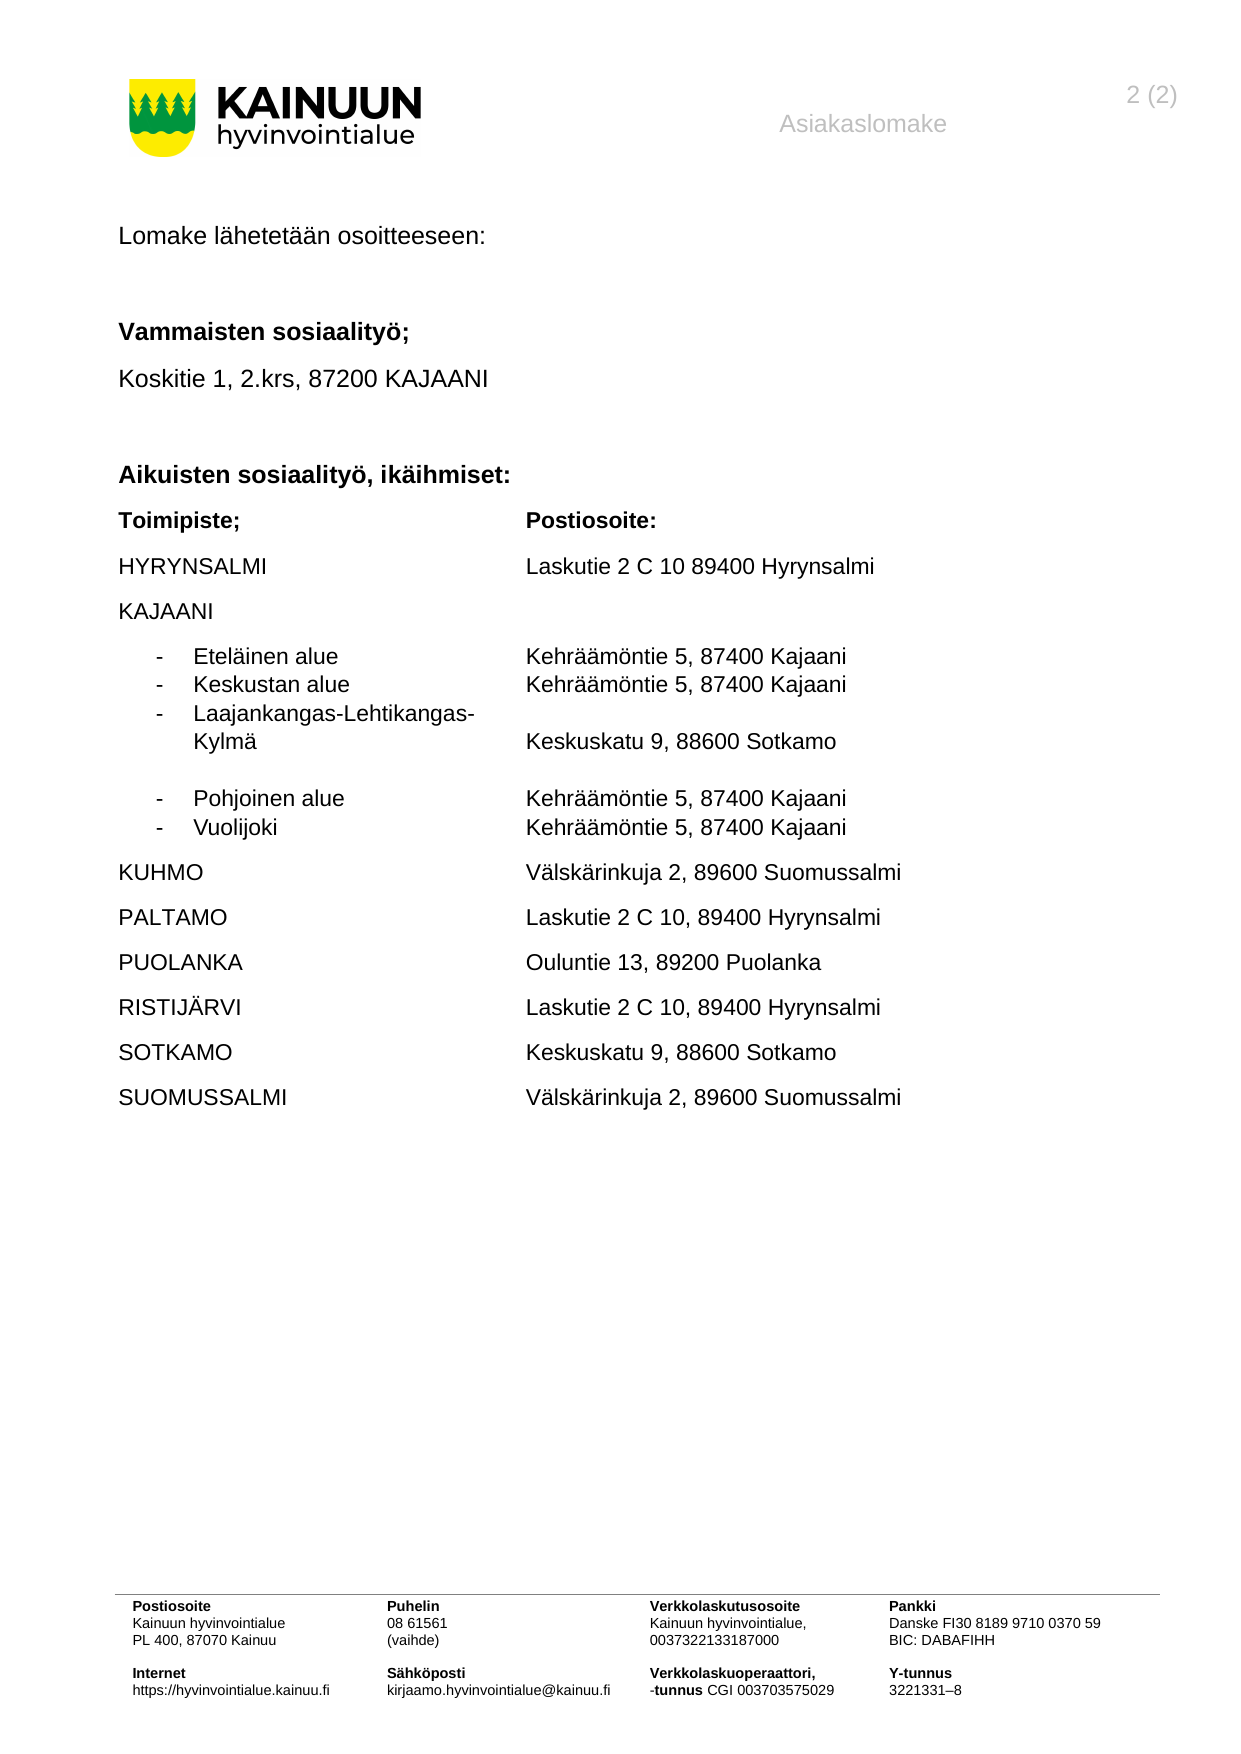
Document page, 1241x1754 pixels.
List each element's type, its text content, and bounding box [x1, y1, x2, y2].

text Lomake lähetetään osoitteeseen: [118, 221, 1181, 250]
text PALTAMO Laskutie 2 C 10, 89400 Hyrynsalmi [118, 904, 1181, 930]
list Keskustan alue Kehräämöntie 5, 87400 Kajaani [156, 671, 1181, 698]
text Koskitie 1, 2.krs, 87200 KAJAANI [118, 364, 1181, 393]
text SUOMUSSALMI Välskärinkuja 2, 89600 Suomussalmi [118, 1084, 1181, 1110]
text Vammaisten sosiaalityö; [118, 317, 1181, 345]
text Aikuisten sosiaalityö, ikäihmiset: [118, 460, 1181, 488]
list Laajankangas-Lehtikangas- [156, 700, 1181, 726]
text RISTIJÄRVI Laskutie 2 C 10, 89400 Hyrynsalmi [118, 994, 1181, 1020]
picture [129, 79, 421, 157]
list Pohjoinen alue Kehräämöntie 5, 87400 Kajaani [156, 785, 1181, 811]
list Kylmä Keskuskatu 9, 88600 Sotkamo [193, 728, 1181, 754]
list Eteläinen alue Kehräämöntie 5, 87400 Kajaani [156, 643, 1181, 669]
text Toimipiste; Postiosoite: [118, 507, 1181, 534]
text HYRYNSALMI Laskutie 2 C 10 89400 Hyrynsalmi [118, 553, 1181, 579]
text KUHMO Välskärinkuja 2, 89600 Suomussalmi [118, 858, 1181, 885]
text KAJAANI [118, 598, 1181, 624]
text PUOLANKA Ouluntie 13, 89200 Puolanka [118, 949, 1181, 975]
list Vuolijoki Kehräämöntie 5, 87400 Kajaani [156, 813, 1181, 840]
text SOTKAMO Keskuskatu 9, 88600 Sotkamo [118, 1039, 1181, 1065]
